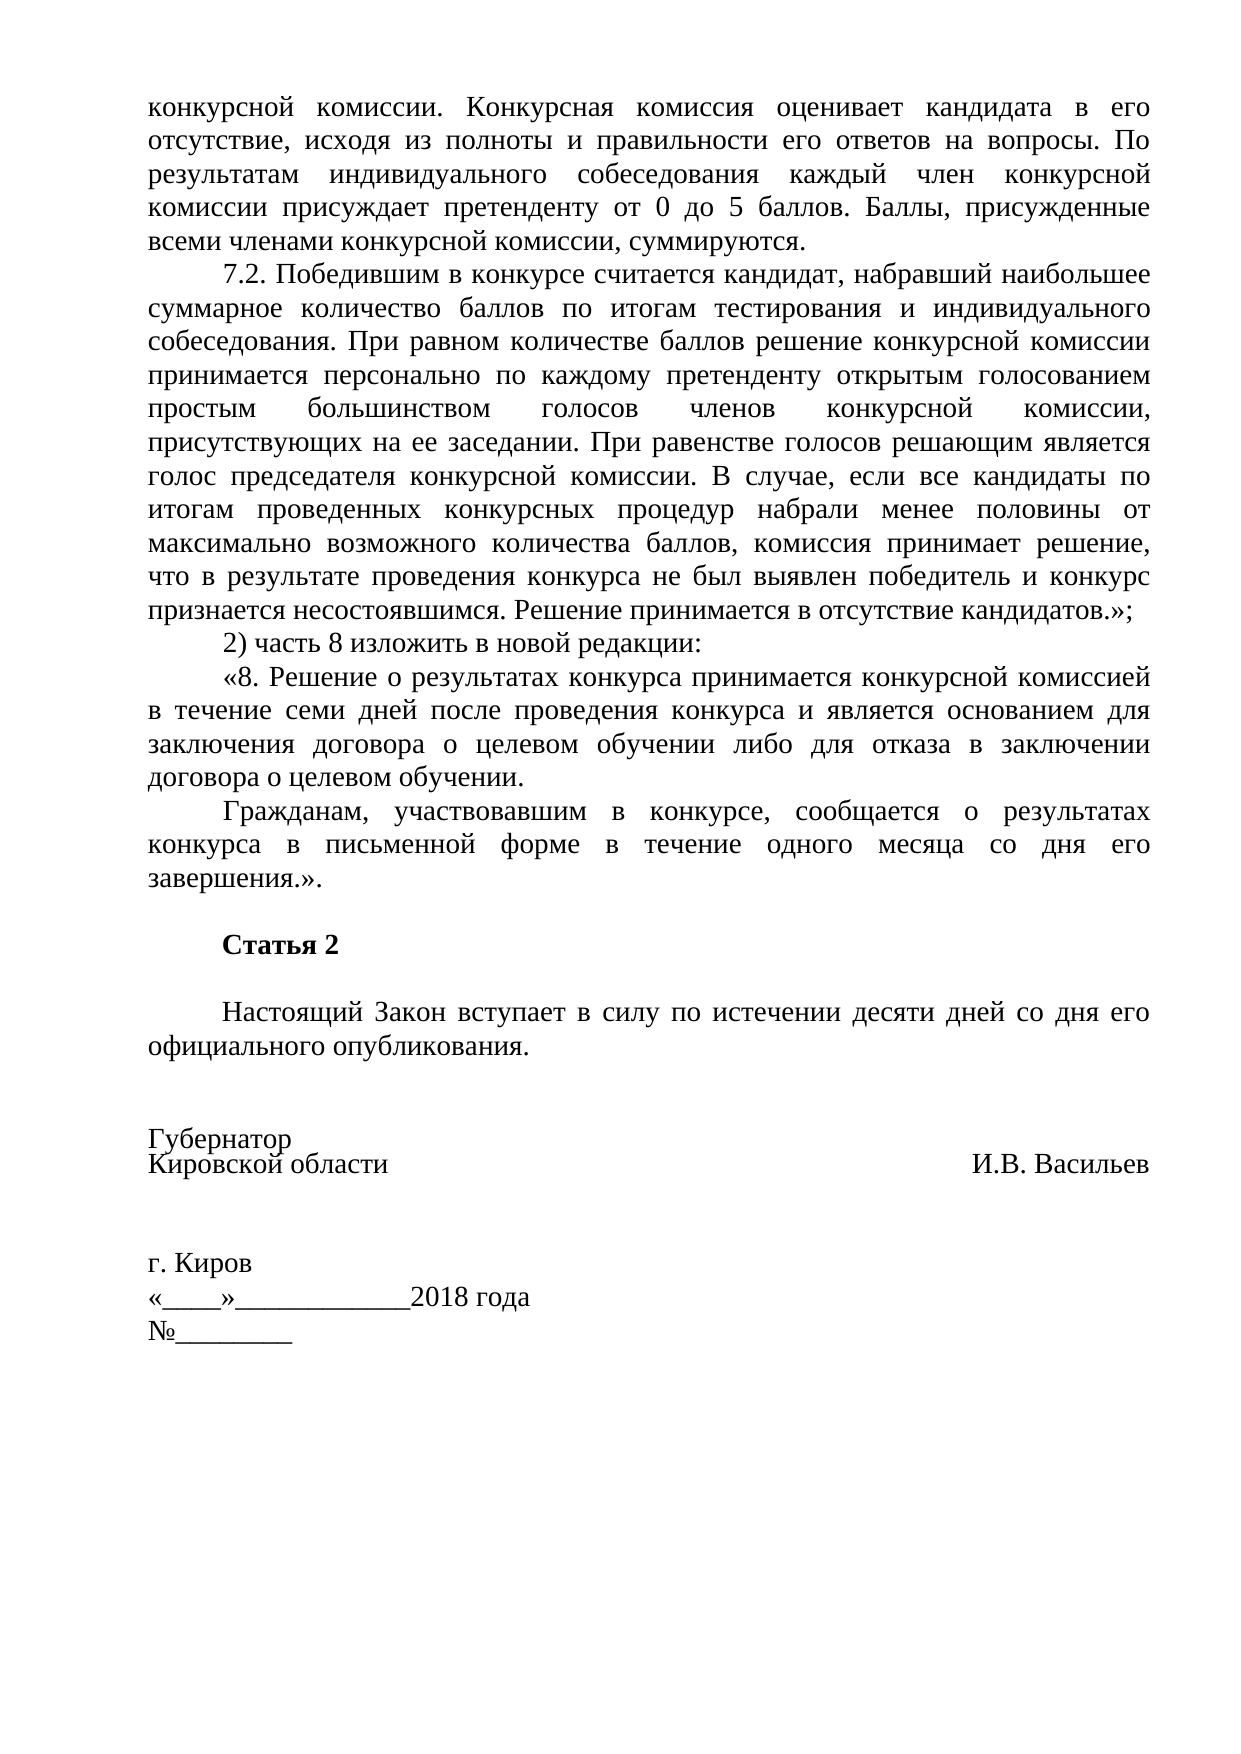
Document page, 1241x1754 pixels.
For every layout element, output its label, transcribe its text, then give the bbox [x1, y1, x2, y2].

text «____»____________2018 года [148, 1279, 1152, 1313]
text №________ [148, 1313, 1152, 1346]
text Статья 2 [148, 927, 1152, 961]
text 7.2. Победившим в конкурсе считается кандидат, набравший наибольшее суммарное количество баллов по итогам тестирования и индивидуального собеседования. При равном количестве баллов решение конкурсной комиссии принимается персонально по каждому претенденту открытым голосованием простым большинством голосов членов конкурсной комиссии, присутствующих на ее заседании. При равенстве голосов решающим является голос председателя конкурсной комиссии. В случае, если все кандидаты по итогам проведенных конкурсных процедур набрали менее половины от максимально возможного количества баллов, комиссия принимает решение, что в результате проведения конкурса не был выявлен победитель и конкурс признается несостоявшимся. Решение принимается в отсутствие кандидатов.»; [148, 256, 1152, 625]
text Кировской области И.В. Васильев [148, 1153, 1152, 1178]
text г. Киров [148, 1246, 1152, 1279]
text 2) часть 8 изложить в новой редакции: [148, 625, 1152, 659]
text Настоящий Закон вступает в силу по истечении десяти дней со дня его официального опубликования. [148, 994, 1152, 1061]
text Гражданам, участвовавшим в конкурсе, сообщается о результатах конкурса в письменной форме в течение одного месяца со дня его завершения.». [148, 793, 1152, 894]
text Губернатор [148, 1128, 1152, 1153]
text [148, 89, 1152, 256]
text «8. Решение о результатах конкурса принимается конкурсной комиссией в течение семи дней после проведения конкурса и является основанием для заключения договора о целевом обучении либо для отказа в заключении договора о целевом обучении. [148, 659, 1152, 793]
